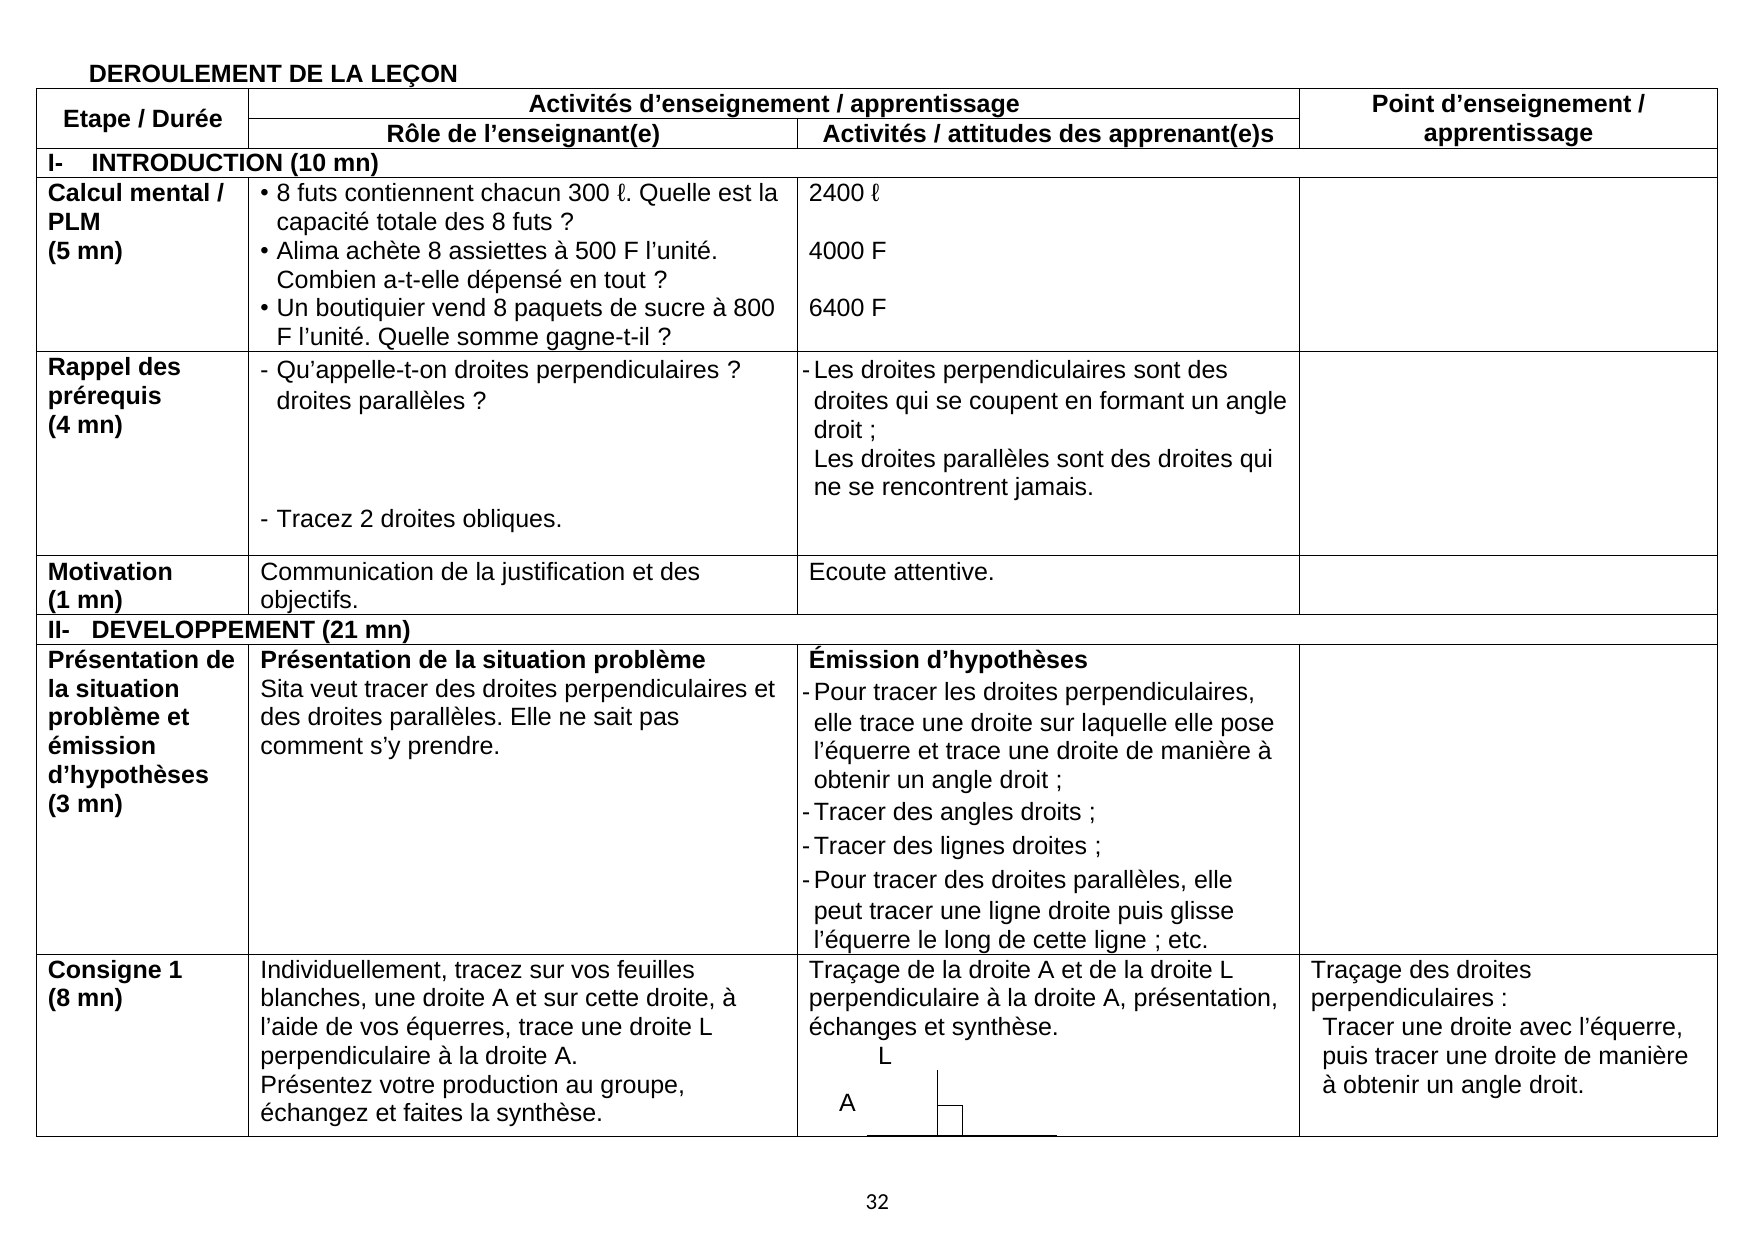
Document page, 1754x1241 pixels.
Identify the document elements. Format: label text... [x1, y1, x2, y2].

table_cell [1300, 352, 1717, 555]
table_cell Motivation (1 mn) [37, 556, 248, 614]
text DEROULEMENT DE LA LEÇON [89, 59, 1665, 88]
table_cell Rappel des prérequis (4 mn) [37, 352, 248, 555]
table_cell [1300, 178, 1717, 351]
table_header Activités d’enseignement / apprentissage [249, 89, 1299, 118]
table_cell Activités / attitudes des apprenant(e)s [798, 119, 1299, 147]
table_cell 2400 ℓ 4000 F 6400 F [798, 178, 1299, 351]
table_cell Consigne 1 (8 mn) [37, 955, 248, 1136]
table_cell Communication de la justification et des objectifs. [249, 556, 797, 614]
table_header Point d’enseignement / apprentissage [1300, 89, 1717, 147]
table_cell Rôle de l’enseignant(e) [249, 119, 797, 147]
table_cell 8 futs contiennent chacun 300 ℓ. Quelle est la capacité totale des 8 futs ? Alima achète 8 assiettes à 500 F l’unité. Combien a-t-elle dépensé en tout ? Un boutiquier vend 8 paquets de sucre à 800 F l’unité. Quelle somme gagne-t-il ? [249, 178, 797, 351]
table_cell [1300, 955, 1717, 1136]
table_cell DEVELOPPEMENT (21 mn) [37, 615, 1717, 644]
table_cell Présentation de la situation problème et émission d’hypothèses (3 mn) [37, 645, 248, 953]
table_cell Présentation de la situation problème Sita veut tracer des droites perpendiculaires et des droites parallèles. Elle ne sait pas comment s’y prendre. [249, 645, 797, 953]
table_cell Ecoute attentive. [798, 556, 1299, 614]
table_cell [1300, 645, 1717, 953]
table_cell [1300, 556, 1717, 614]
table_cell INTRODUCTION (10 mn) [37, 149, 1717, 177]
table_cell Traçage de la droite A et de la droite L perpendiculaire à la droite A, présentation, échanges et synthèse. [798, 955, 1299, 1136]
table_cell Qu’appelle-t-on droites perpendiculaires ? droites parallèles ? Tracez 2 droites obliques. [249, 352, 797, 555]
table_cell Calcul mental / PLM (5 mn) [37, 178, 248, 351]
table_header Etape / Durée [37, 89, 248, 147]
table_cell Émission d’hypothèses Pour tracer les droites perpendiculaires, elle trace une droite sur laquelle elle pose l’équerre et trace une droite de manière à obtenir un angle droit ; Tracer des angles droits ; Tracer des lignes droites ; Pour tracer des droites parallèles, elle peut tracer une ligne droite puis glisse l’équerre le long de cette ligne ; etc. [798, 645, 1299, 953]
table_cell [249, 955, 797, 1136]
table_cell Les droites perpendiculaires sont des droites qui se coupent en formant un angle droit ; Les droites parallèles sont des droites qui ne se rencontrent jamais. [798, 352, 1299, 555]
